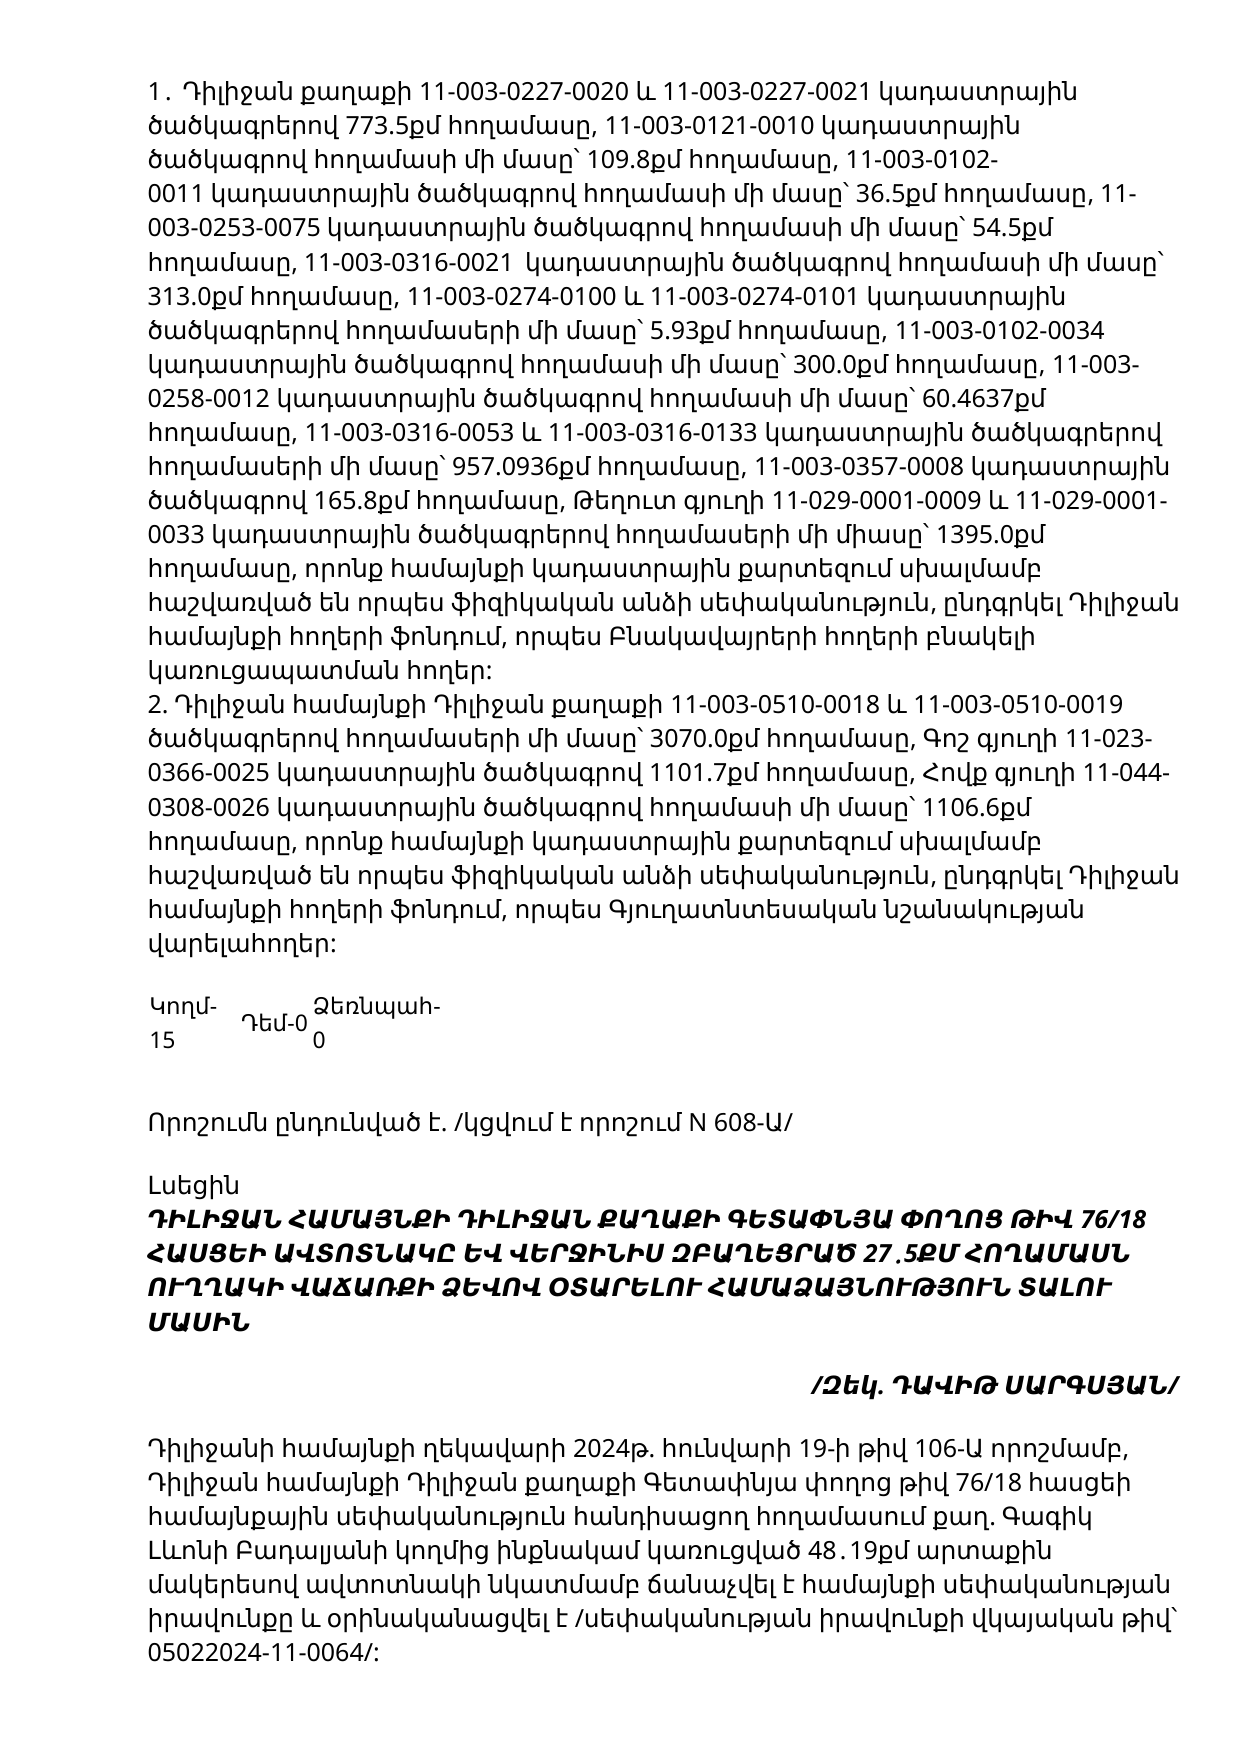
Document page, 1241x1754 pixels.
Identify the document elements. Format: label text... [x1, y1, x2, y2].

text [147, 1431, 1181, 1669]
table_header Դեմ-0 [239, 989, 311, 1076]
text /Զեկ. ԴԱՎԻԹ ՍԱՐԳՍՅԱՆ/ [147, 1367, 1181, 1401]
text Լսեցին ԴԻԼԻՋԱՆ ՀԱՄԱՅՆՔԻ ԴԻԼԻՋԱՆ ՔԱՂԱՔԻ ԳԵՏԱՓՆՅԱ ՓՈՂՈՑ ԹԻՎ 76/18 ՀԱՍՑԵԻ ԱՎՏՈՏՆԱԿԸ ԵՎ ՎԵՐՋԻՆԻՍ ԶԲԱՂԵՑՐԱԾ 27․5ՔՄ ՀՈՂԱՄԱՍՆ ՈՒՂՂԱԿԻ ՎԱՃԱՌՔԻ ՁԵՎՈՎ ՕՏԱՐԵԼՈՒ ՀԱՄԱՁԱՅՆՈՒԹՅՈՒՆ ՏԱԼՈՒ ՄԱՍԻՆ [147, 1168, 1181, 1338]
table_header Կողմ-15 [148, 989, 239, 1076]
text 1․ Դիլիջան քաղաքի 11-003-0227-0020 և 11-003-0227-0021 կադաստրային ծածկագրերով 773.5քմ հողամասը, 11-003-0121-0010 կադաստրային ծածկագրով հողամասի մի մասը՝ 109.8քմ հողամասը, 11-003-0102-0011 կադաստրային ծածկագրով հողամասի մի մասը՝ 36.5քմ հողամասը, 11-003-0253-0075 կադաստրային ծածկագրով հողամասի մի մասը՝ 54.5քմ հողամասը, 11-003-0316-0021 կադաստրային ծածկագրով հողամասի մի մասը՝ 313.0քմ հողամասը, 11-003-0274-0100 և 11-003-0274-0101 կադաստրային ծածկագրերով հողամասերի մի մասը՝ 5.93քմ հողամասը, 11-003-0102-0034 կադաստրային ծածկագրով հողամասի մի մասը՝ 300.0քմ հողամասը, 11-003-0258-0012 կադաստրային ծածկագրով հողամասի մի մասը՝ 60.4637քմ հողամասը, 11-003-0316-0053 և 11-003-0316-0133 կադաստրային ծածկագրերով հողամասերի մի մասը՝ 957.0936քմ հողամասը, 11-003-0357-0008 կադաստրային ծածկագրով 165.8քմ հողամասը, Թեղուտ գյուղի 11-029-0001-0009 և 11-029-0001-0033 կադաստրային ծածկագրերով հողամասերի մի միասը՝ 1395.0քմ հողամասը, որոնք համայնքի կադաստրային քարտեզում սխալմամբ հաշվառված են որպես ֆիզիկական անձի սեփականություն, ընդգրկել Դիլիջան համայնքի հողերի ֆոնդում, որպես Բնակավայրերի հողերի բնակելի կառուցապատման հողեր: 2. Դիլիջան համայնքի Դիլիջան քաղաքի 11-003-0510-0018 և 11-003-0510-0019 ծածկագրերով հողամասերի մի մասը՝ 3070.0քմ հողամասը, Գոշ գյուղի 11-023-0366-0025 կադաստրային ծածկագրով 1101.7քմ հողամասը, Հովք գյուղի 11-044-0308-0026 կադաստրային ծածկագրով հողամասի մի մասը՝ 1106.6քմ հողամասը, որոնք համայնքի կադաստրային քարտեզում սխալմամբ հաշվառված են որպես ֆիզիկական անձի սեփականություն, ընդգրկել Դիլիջան համայնքի հողերի ֆոնդում, որպես Գյուղատնտեսական նշանակության վարելահողեր: [147, 74, 1181, 959]
text Որոշումն ընդունված է. /կցվում է որոշում N 608-Ա/ [147, 1105, 1181, 1139]
table_header Ձեռնպահ-0 [311, 989, 444, 1076]
